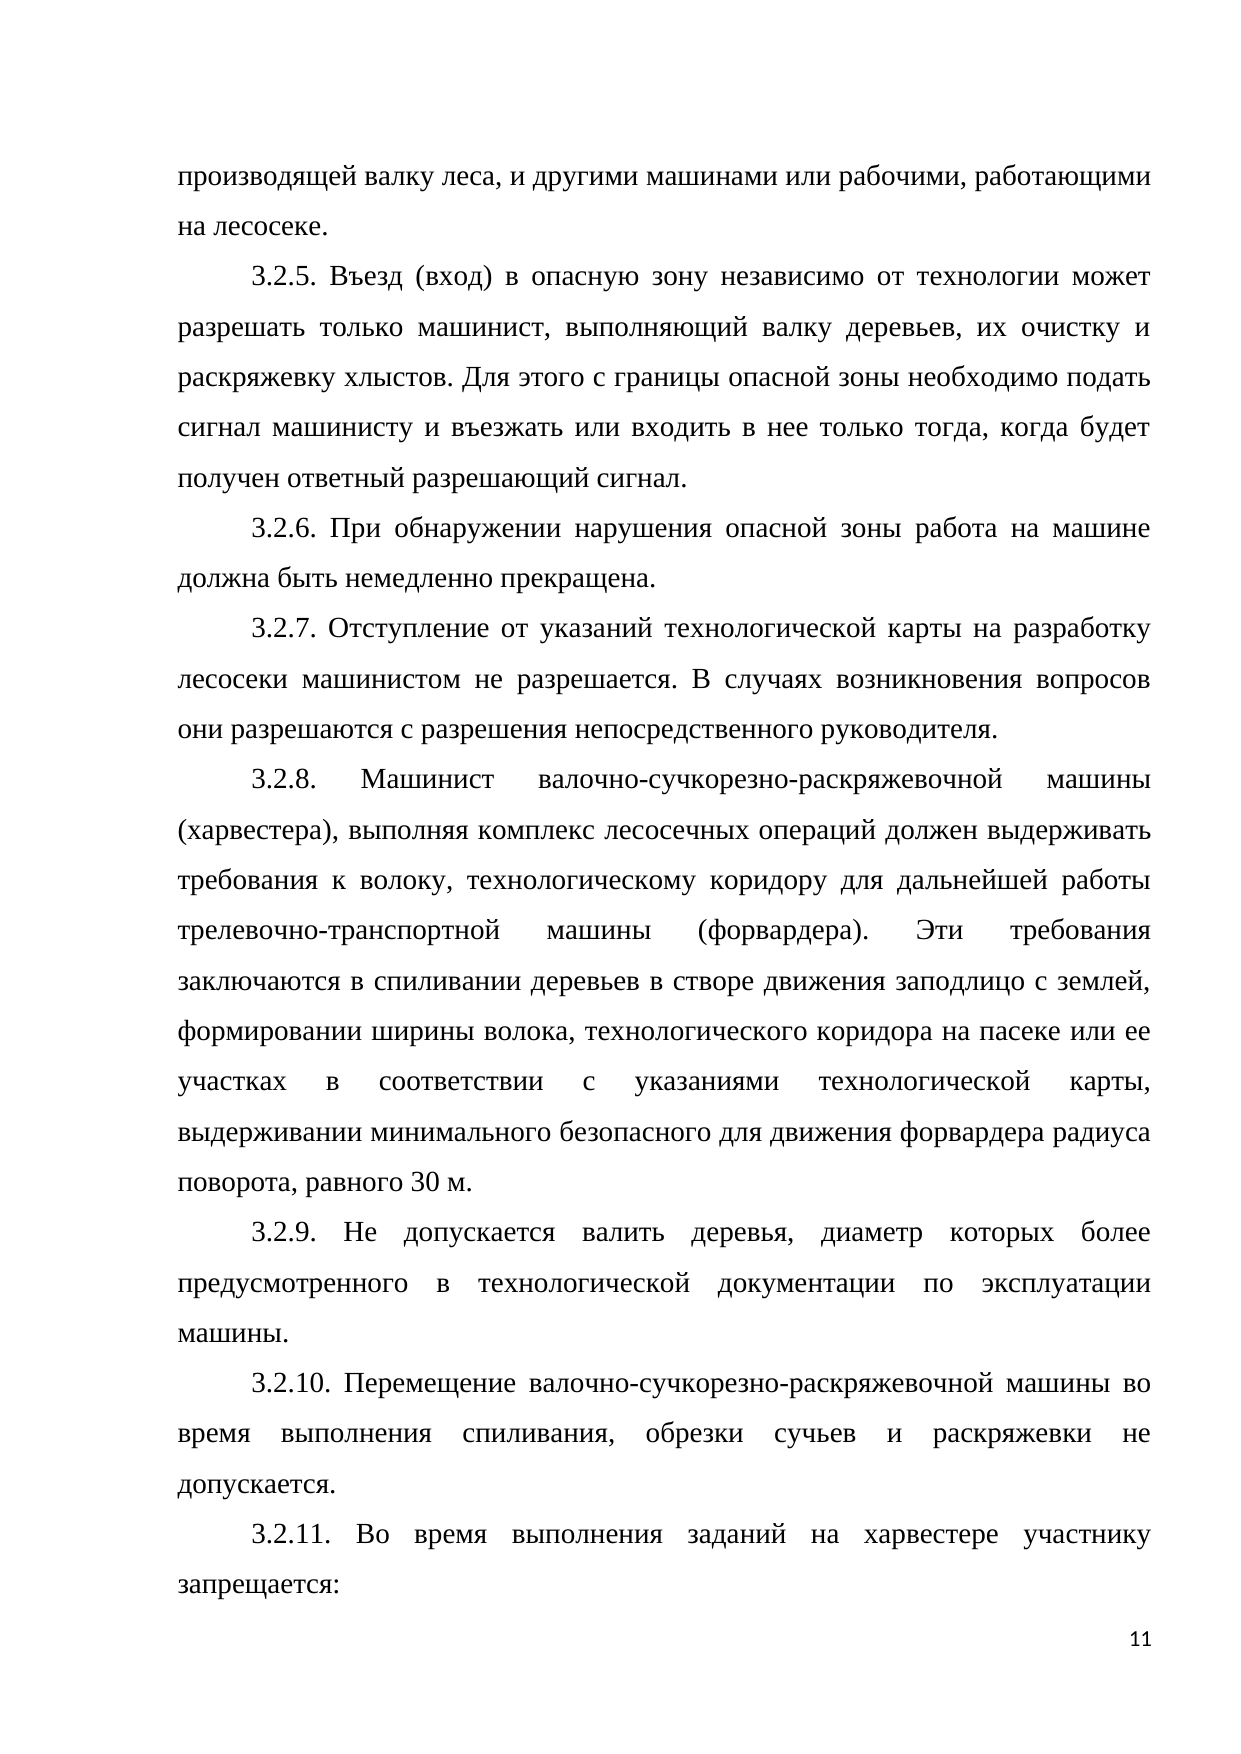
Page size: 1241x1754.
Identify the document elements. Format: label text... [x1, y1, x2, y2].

text 3.2.11. Во время выполнения заданий на харвестере участнику запрещается: [177, 1516, 1152, 1600]
text 3.2.6. При обнаружении нарушения опасной зоны работа на машине должна быть немедленно прекращена. [177, 510, 1152, 594]
text 3.2.10. Перемещение валочно-сучкорезно-раскряжевочной машины во время выполнения спиливания, обрезки сучьев и раскряжевки не допускается. [177, 1365, 1152, 1499]
text 3.2.8. Машинист валочно-сучкорезно-раскряжевочной машины (харвестера), выполняя комплекс лесосечных операций должен выдерживать требования к волоку, технологическому коридору для дальнейшей работы трелевочно-транспортной машины (форвардера). Эти требования заключаются в спиливании деревьев в створе движения заподлицо с землей, формировании ширины волока, технологического коридора на пасеке или ее участках в соответствии с указаниями технологической карты, выдерживании минимального безопасного для движения форвардера радиуса поворота, равного 30 м. [177, 762, 1152, 1198]
text 3.2.7. Отступление от указаний технологической карты на разработку лесосеки машинистом не разрешается. В случаях возникновения вопросов они разрешаются с разрешения непосредственного руководителя. [177, 611, 1152, 745]
text 3.2.9. Не допускается валить деревья, диаметр которых более предусмотренного в технологической документации по эксплуатации машины. [177, 1214, 1152, 1348]
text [177, 158, 1152, 242]
text 3.2.5. Въезд (вход) в опасную зону независимо от технологии может разрешать только машинист, выполняющий валку деревьев, их очистку и раскряжевку хлыстов. Для этого с границы опасной зоны необходимо подать сигнал машинисту и въезжать или входить в нее только тогда, когда будет получен ответный разрешающий сигнал. [177, 258, 1152, 493]
